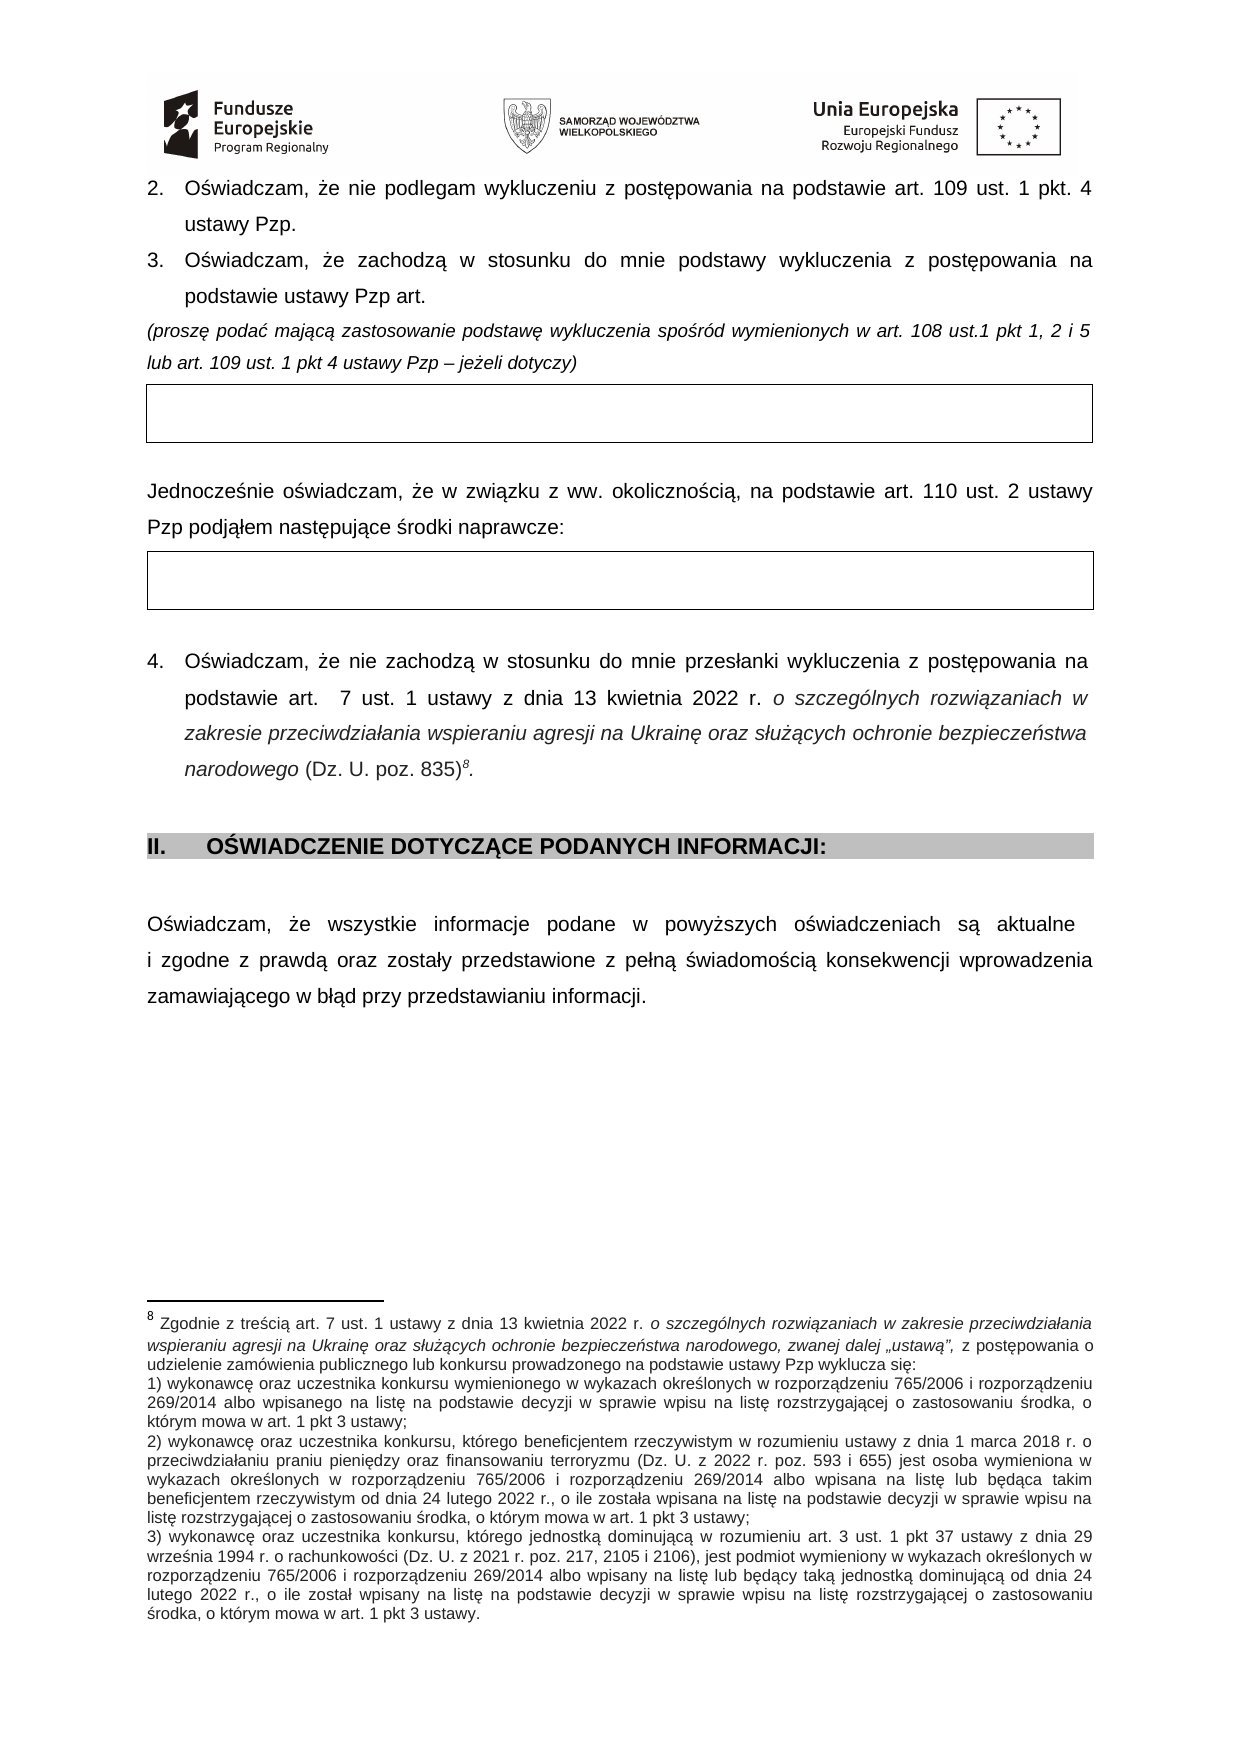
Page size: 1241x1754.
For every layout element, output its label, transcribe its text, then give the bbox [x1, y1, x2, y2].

text Oświadczam, że wszystkie informacje podane w powyższych oświadczeniach są aktualne i zgodne z prawdą oraz zostały przedstawione z pełną świadomością konsekwencji wprowadzenia zamawiającego w błąd przy przedstawianiu informacji. [147, 912, 1094, 1007]
picture [146, 73, 1079, 176]
text (proszę podać mającą zastosowanie podstawę wykluczenia spośród wymienionych w art. 108 ust.1 pkt 1, 2 i 5 lub art. 109 ust. 1 pkt 4 ustawy Pzp – jeżeli dotyczy) [147, 319, 1094, 373]
text Jednocześnie oświadczam, że w związku z ww. okolicznością, na podstawie art. 110 ust. 2 ustawy Pzp podjąłem następujące środki naprawcze: [147, 479, 1094, 539]
list OŚWIADCZENIE DOTYCZĄCE PODANYCH INFORMACJI: [147, 833, 1094, 859]
list Oświadczam, że nie zachodzą w stosunku do mnie przesłanki wykluczenia z postępowania na podstawie art. 7 ust. 1 ustawy z dnia 13 kwietnia 2022 r. o szczególnych rozwiązaniach w zakresie przeciwdziałania wspieraniu agresji na Ukrainę oraz służących ochronie bezpieczeństwa narodowego (Dz. U. poz. 835). [147, 649, 1090, 781]
list Oświadczam, że nie podlegam wykluczeniu z postępowania na podstawie art. 109 ust. 1 pkt. 4 ustawy Pzp. [147, 176, 1094, 236]
table_header [148, 552, 1093, 609]
table_header [147, 385, 1092, 442]
list Oświadczam, że zachodzą w stosunku do mnie podstawy wykluczenia z postępowania na podstawie ustawy Pzp art. [147, 248, 1094, 308]
